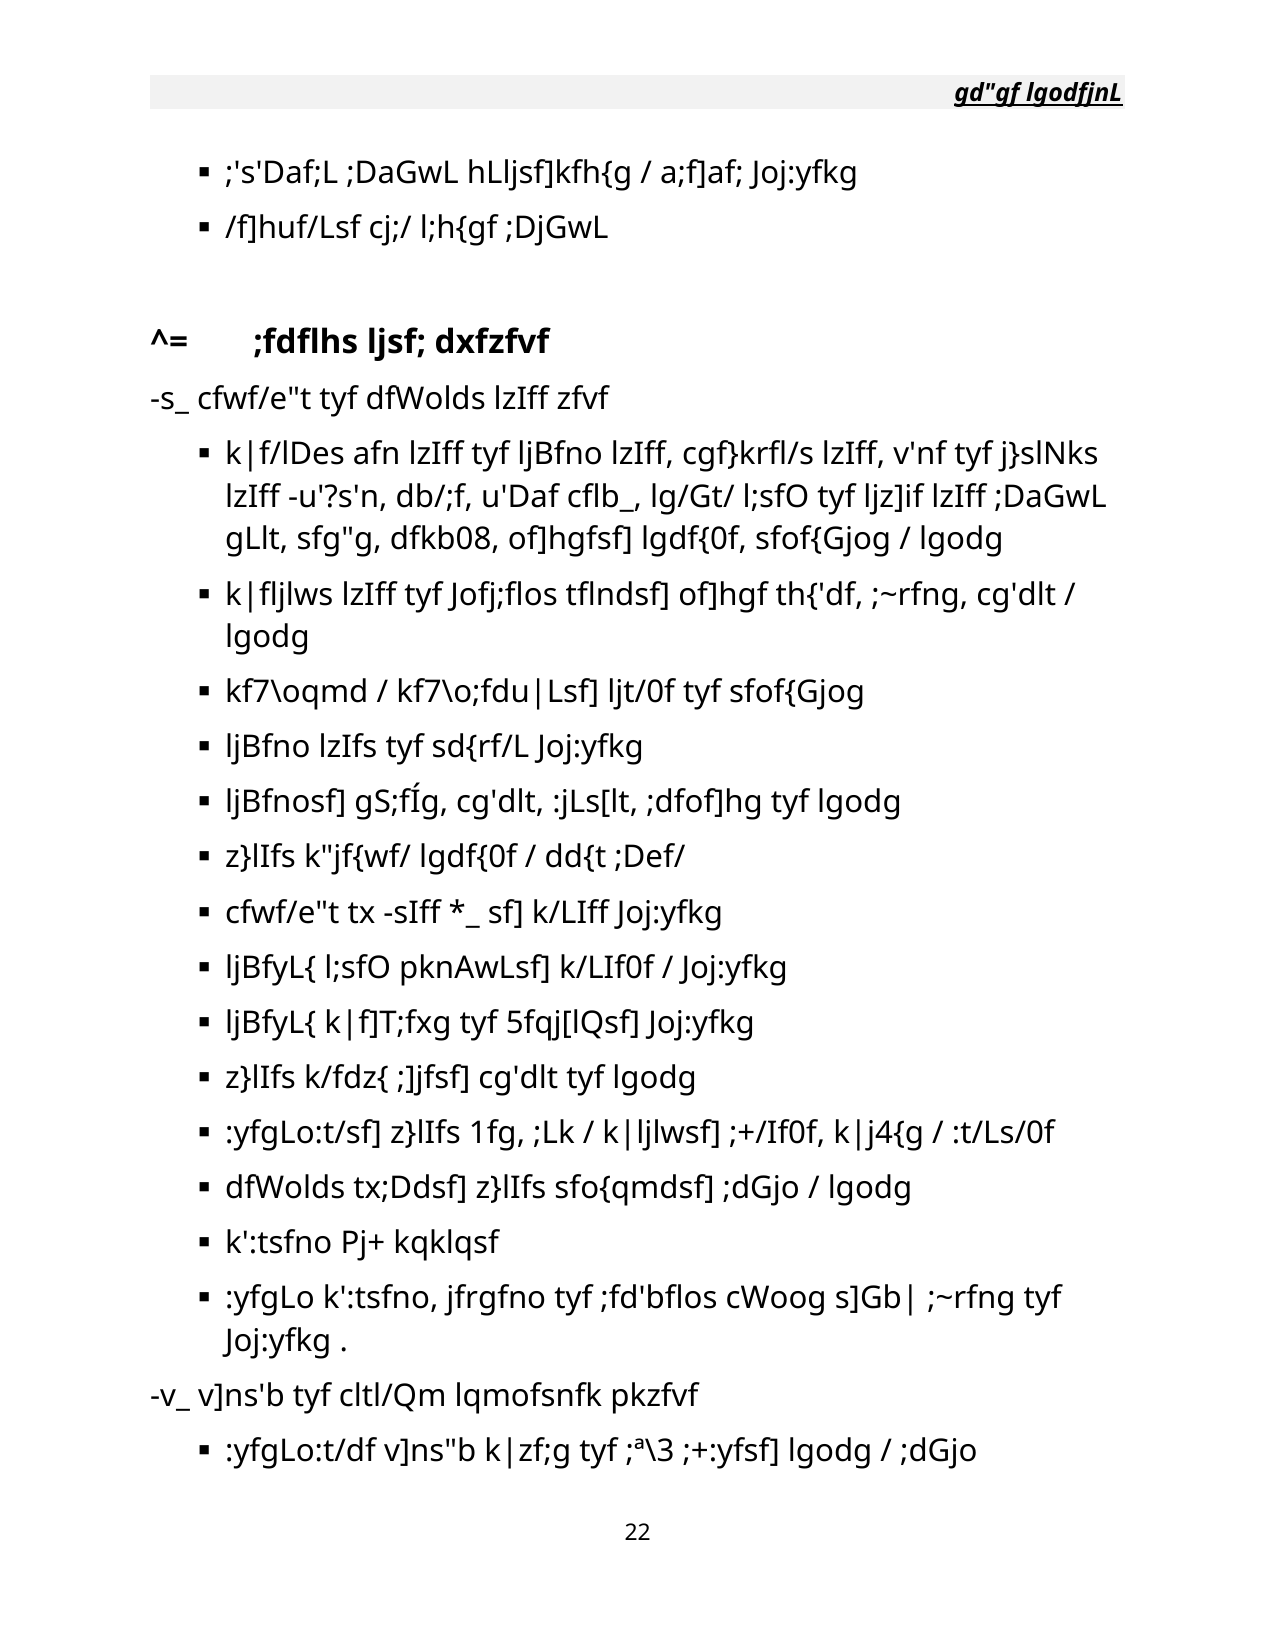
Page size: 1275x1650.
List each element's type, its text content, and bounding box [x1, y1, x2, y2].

list k':tsfno Pj+ kqklqsf [197, 1220, 1125, 1263]
list kf7\oqmd / kf7\o;fdu|Lsf] ljt/0f tyf sfof{Gjog [197, 669, 1125, 712]
list k|f/lDes afn lzIff tyf ljBfno lzIff, cgf}krfl/s lzIff, v'nf tyf j}slNks lzIff -u'?s'n, db/;f, u'Daf cflb_, lg/Gt/ l;sfO tyf ljz]if lzIff ;DaGwL gLlt, sfg"g, dfkb08, of]hgfsf] lgdf{0f, sfof{Gjog / lgodg [197, 431, 1125, 559]
list dfWolds tx;Ddsf] z}lIfs sfo{qmdsf] ;dGjo / lgodg [197, 1165, 1125, 1208]
text -s_ cfwf/e"t tyf dfWolds lzIff zfvf [150, 376, 1125, 419]
list z}lIfs k/fdz{ ;]jfsf] cg'dlt tyf lgodg [197, 1055, 1125, 1097]
list :yfgLo k':tsfno, jfrgfno tyf ;fd'bflos cWoog s]Gb| ;~rfng tyf Joj:yfkg . [197, 1275, 1125, 1361]
list :yfgLo:t/df v]ns"b k|zf;g tyf ;ª\3 ;+:yfsf] lgodg / ;dGjo [197, 1428, 1125, 1471]
list cfwf/e"t tx -sIff *_ sf] k/LIff Joj:yfkg [197, 889, 1125, 932]
list ;'s'Daf;L ;DaGwL hLljsf]kfh{g / a;f]af; Joj:yfkg [197, 150, 1125, 193]
text -v_ v]ns'b tyf cltl/Qm lqmofsnfk pkzfvf [150, 1373, 1125, 1416]
list ljBfyL{ k|f]T;fxg tyf 5fqj[lQsf] Joj:yfkg [197, 1000, 1125, 1042]
text ^= ;fdflhs ljsf; dxfzfvf [150, 318, 1125, 363]
list ljBfyL{ l;sfO pknAwLsf] k/LIf0f / Joj:yfkg [197, 945, 1125, 987]
list ljBfnosf] gS;fÍg, cg'dlt, :jLs[lt, ;dfof]hg tyf lgodg [197, 779, 1125, 822]
list k|fljlws lzIff tyf Jofj;flos tflndsf] of]hgf th{'df, ;~rfng, cg'dlt / lgodg [197, 571, 1125, 657]
list z}lIfs k"jf{wf/ lgdf{0f / dd{t ;Def/ [197, 834, 1125, 877]
list /f]huf/Lsf cj;/ l;h{gf ;DjGwL [197, 205, 1125, 248]
list :yfgLo:t/sf] z}lIfs 1fg, ;Lk / k|ljlwsf] ;+/If0f, k|j4{g / :t/Ls/0f [197, 1110, 1125, 1153]
list ljBfno lzIfs tyf sd{rf/L Joj:yfkg [197, 724, 1125, 767]
